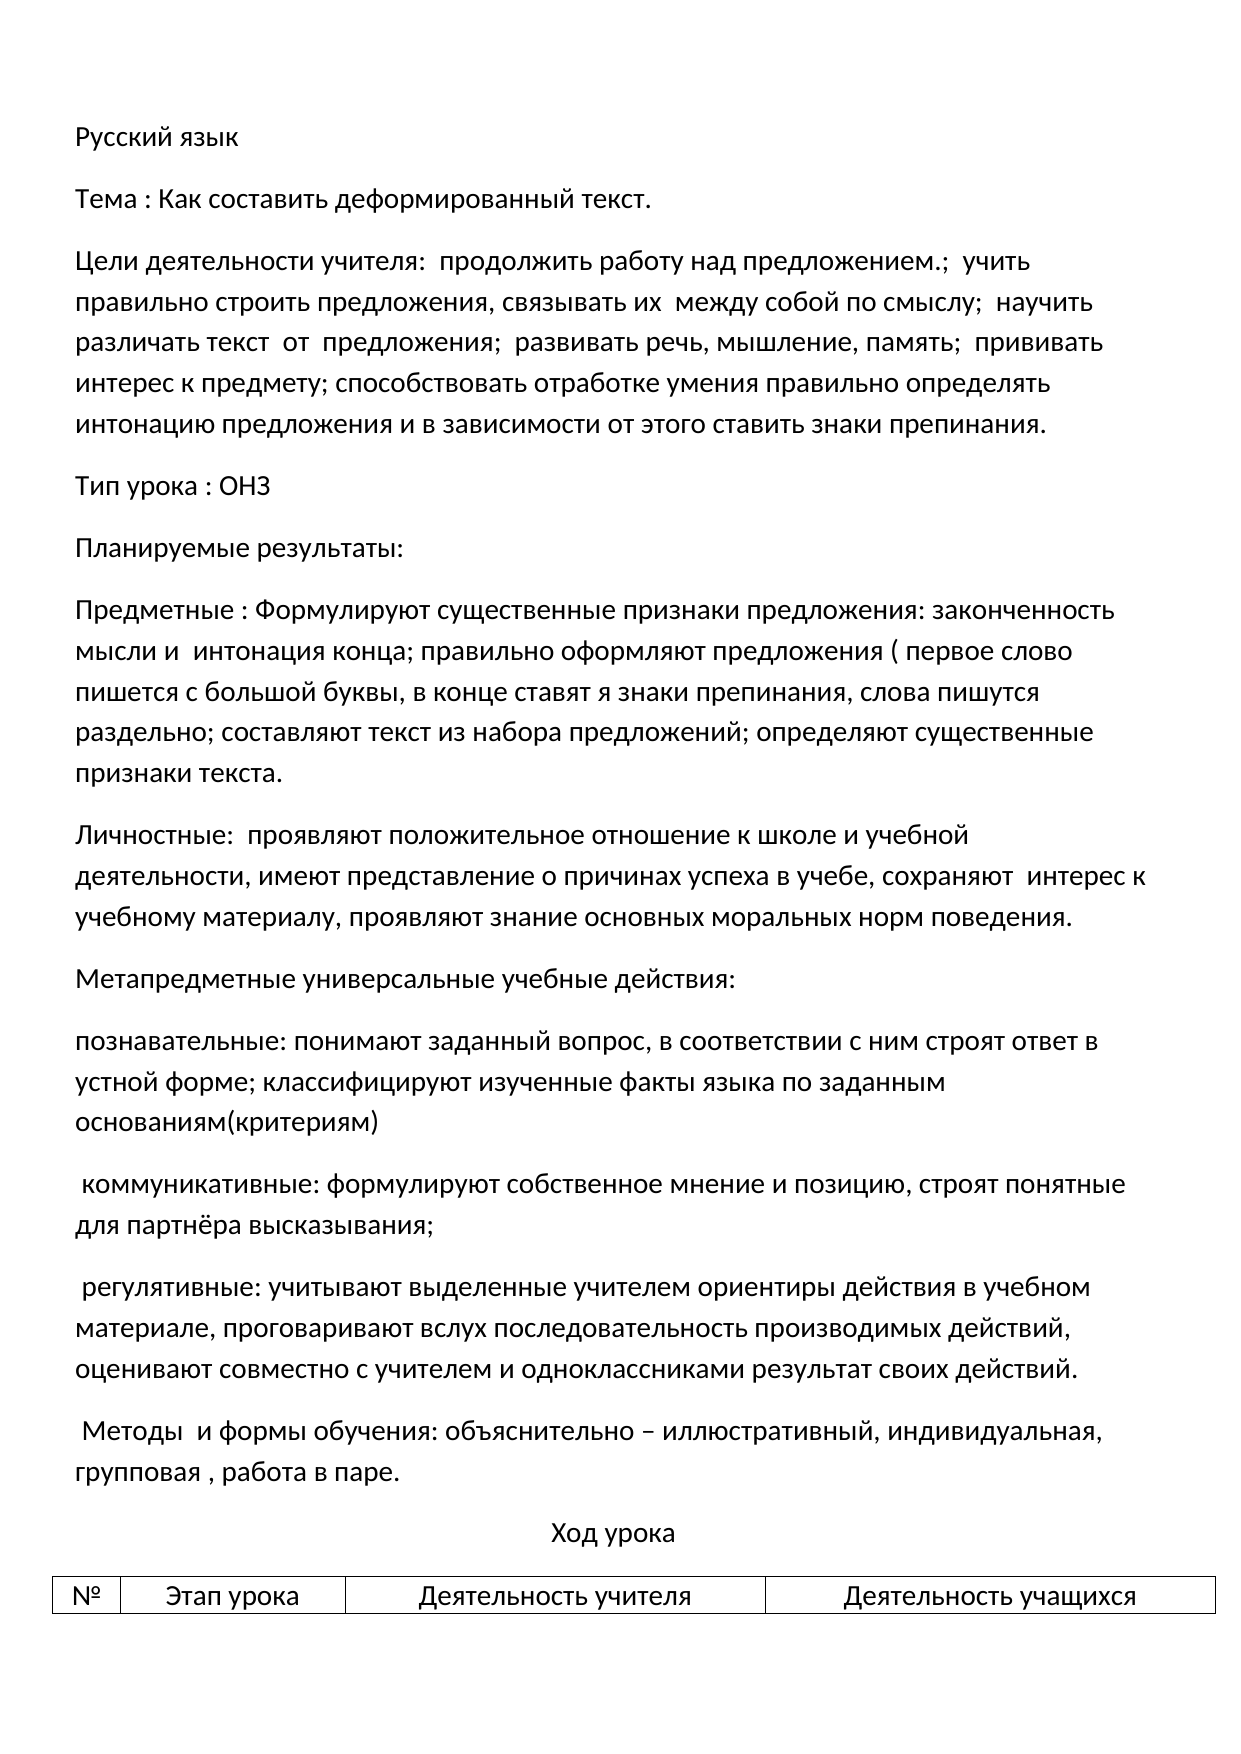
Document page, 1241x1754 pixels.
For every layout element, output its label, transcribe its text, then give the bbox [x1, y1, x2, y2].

text Тип урока : ОНЗ [75, 467, 1152, 503]
table_header Деятельность учащихся [766, 1577, 1215, 1613]
text Методы и формы обучения: объяснительно – иллюстративный, индивидуальная, групповая , работа в паре. [75, 1412, 1152, 1488]
text Русский язык [75, 118, 1152, 154]
text Личностные: проявляют положительное отношение к школе и учебной деятельности, имеют представление о причинах успеха в учебе, сохраняют интерес к учебному материалу, проявляют знание основных моральных норм поведения. [75, 816, 1152, 934]
text познавательные: понимают заданный вопрос, в соответствии с ним строят ответ в устной форме; классифицируют изученные факты языка по заданным основаниям(критериям) [75, 1022, 1152, 1139]
text Ход урока [75, 1514, 1152, 1550]
table_header № [53, 1577, 120, 1613]
text коммуникативные: формулируют собственное мнение и позицию, строят понятные для партнёра высказывания; [75, 1165, 1152, 1242]
text Планируемые результаты: [75, 529, 1152, 564]
text Метапредметные универсальные учебные действия: [75, 960, 1152, 996]
table_header Этап урока [121, 1577, 345, 1613]
table_header Деятельность учителя [346, 1577, 765, 1613]
text регулятивные: учитывают выделенные учителем ориентиры действия в учебном материале, проговаривают вслух последовательность производимых действий, оценивают совместно с учителем и одноклассниками результат своих действий. [75, 1268, 1152, 1386]
text Цели деятельности учителя: продолжить работу над предложением.; учить правильно строить предложения, связывать их между собой по смыслу; научить различать текст от предложения; развивать речь, мышление, память; прививать интерес к предмету; способствовать отработке умения правильно определять интонацию предложения и в зависимости от этого ставить знаки препинания. [75, 242, 1152, 441]
text Предметные : Формулируют существенные признаки предложения: законченность мысли и интонация конца; правильно оформляют предложения ( первое слово пишется с большой буквы, в конце ставят я знаки препинания, слова пишутся раздельно; составляют текст из набора предложений; определяют существенные признаки текста. [75, 591, 1152, 790]
text Тема : Как составить деформированный текст. [75, 180, 1152, 216]
